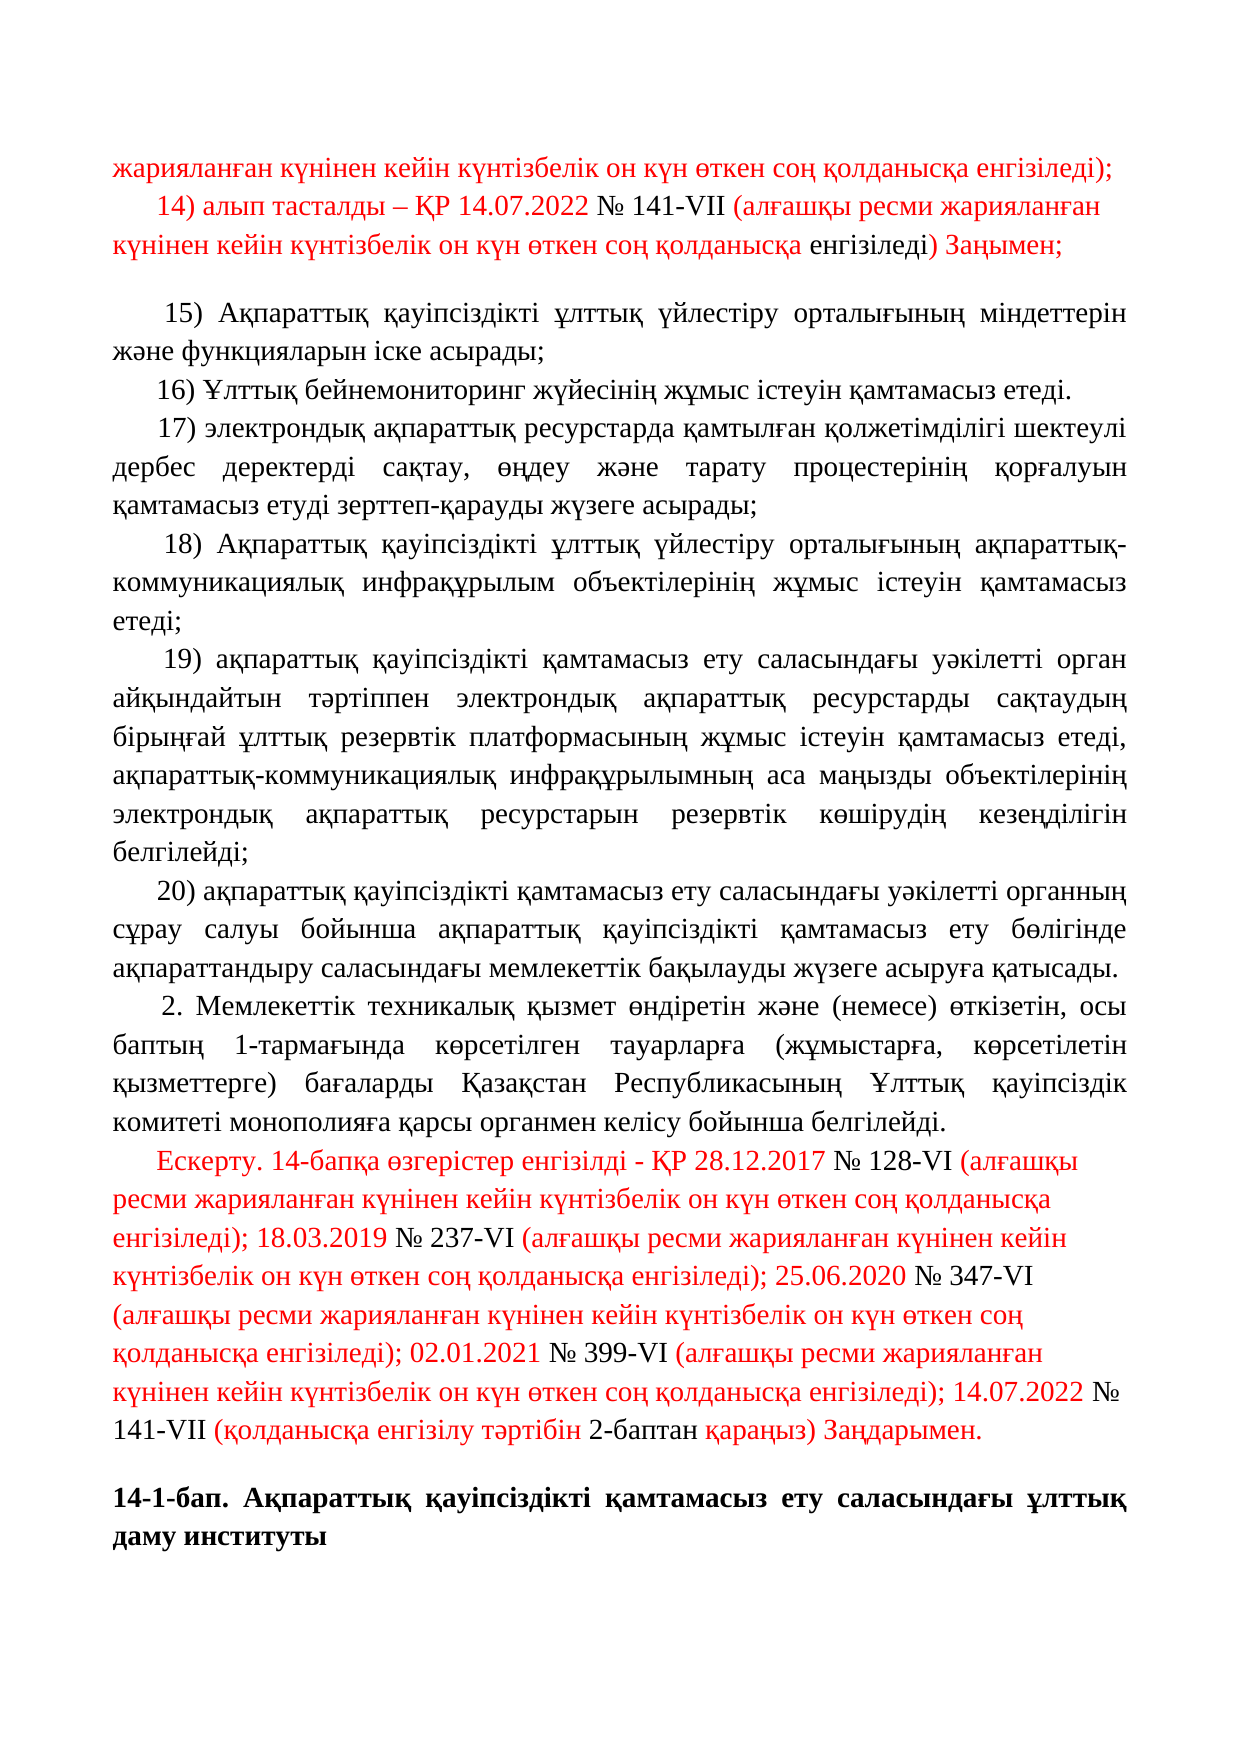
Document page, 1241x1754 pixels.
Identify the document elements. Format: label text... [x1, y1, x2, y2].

text Ескерту. 14-бапқа өзгерістер енгізілді - ҚР 28.12.2017 № 128-VI (алғашқы ресми жарияланған күнінен кейін күнтізбелік он күн өткен соң қолданысқа енгізіледі); 18.03.2019 № 237-VI (алғашқы ресми жарияланған күнінен кейін күнтізбелік он күн өткен соң қолданысқа енгізіледі); 25.06.2020 № 347-VI (алғашқы ресми жарияланған күнінен кейін күнтізбелік он күн өткен соң қолданысқа енгізіледі); 02.01.2021 № 399-VI (алғашқы ресми жарияланған күнінен кейін күнтізбелік он күн өткен соң қолданысқа енгізіледі); 14.07.2022 № 141-VII (қолданысқа енгізілу тәртібін 2-баптан қараңыз) Заңдарымен. [112, 1143, 1128, 1476]
text 14-1-бап. Ақпараттық қауіпсіздікті қамтамасыз ету саласындағы ұлттық даму институты [112, 1480, 1128, 1552]
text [112, 150, 1128, 291]
text 16) Ұлттық бейнемониторинг жүйесінің жұмыс істеуін қамтамасыз етеді. [112, 372, 1128, 405]
text 17) электрондық ақпараттық ресурстарда қамтылған қолжетімділігі шектеулі дербес деректерді сақтау, өңдеу және тарату процестерінің қорғалуын қамтамасыз етуді зерттеп-қарауды жүзеге асырады; [112, 410, 1128, 521]
text 2. Мемлекеттік техникалық қызмет өндіретін және (немесе) өткізетін, осы баптың 1-тармағында көрсетілген тауарларға (жұмыстарға, көрсетілетін қызметтерге) бағаларды Қазақстан Республикасының Ұлттық қауіпсіздік комитеті монополияға қарсы органмен келісу бойынша белгілейді. [112, 988, 1128, 1138]
text 18) Ақпараттық қауіпсіздікті ұлттық үйлестіру орталығының ақпараттық-коммуникациялық инфрақұрылым объектілерінің жұмыс істеуін қамтамасыз етеді; [112, 526, 1128, 637]
text 19) ақпараттық қауіпсіздікті қамтамасыз ету саласындағы уәкілетті орган айқындайтын тәртіппен электрондық ақпараттық ресурстарды сақтаудың бірыңғай ұлттық резервтік платформасының жұмыс істеуін қамтамасыз етеді, ақпараттық-коммуникациялық инфрақұрылымның аса маңызды объектілерінің электрондық ақпараттық ресурстарын резервтік көшірудің кезеңділігін белгілейді; [112, 642, 1128, 868]
text 20) ақпараттық қауіпсіздікті қамтамасыз ету саласындағы уәкілетті органның сұрау салуы бойынша ақпараттық қауіпсіздікті қамтамасыз ету бөлігінде ақпараттандыру саласындағы мемлекеттік бақылауды жүзеге асыруға қатысады. [112, 873, 1128, 983]
text 15) Ақпараттық қауіпсіздікті ұлттық үйлестіру орталығының міндеттерін және функцияларын іске асырады; [112, 295, 1128, 367]
